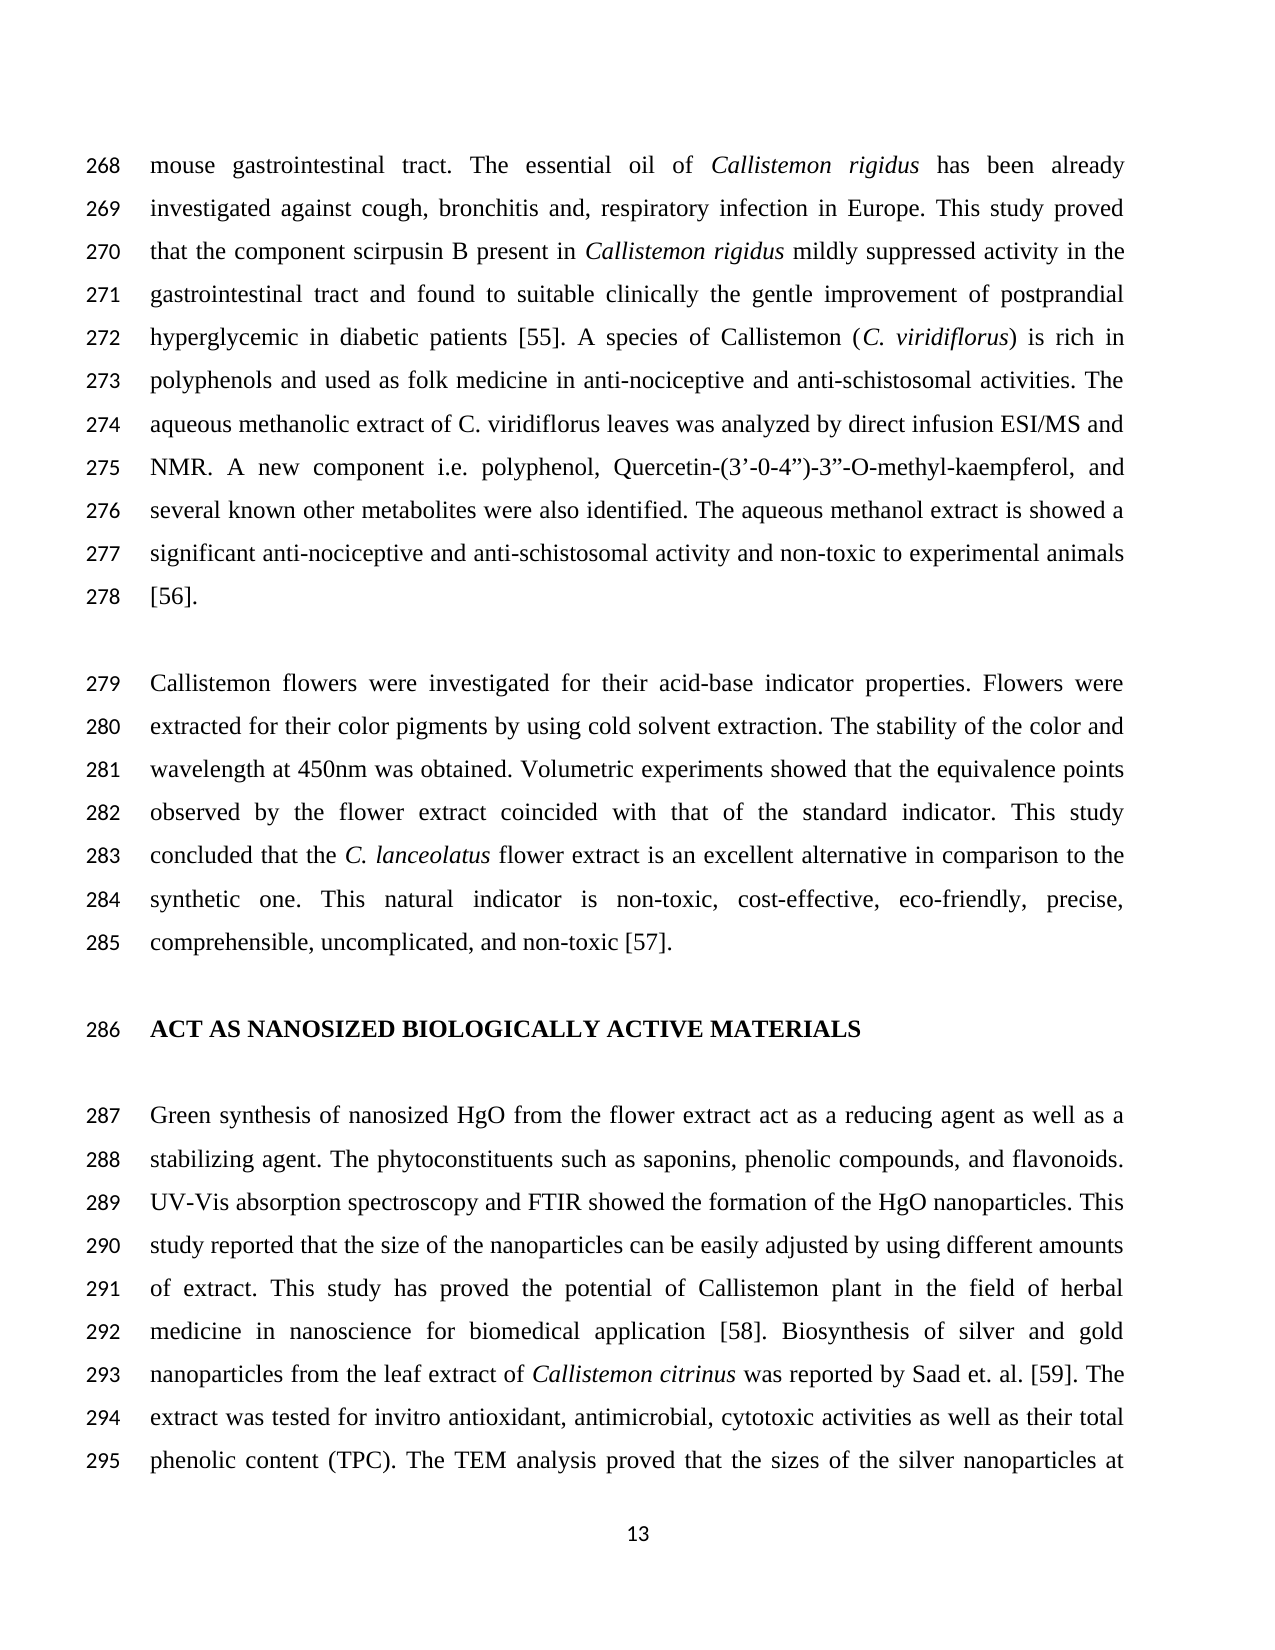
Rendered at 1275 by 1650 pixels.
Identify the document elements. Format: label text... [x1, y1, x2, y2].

text ACT AS NANOSIZED BIOLOGICALLY ACTIVE MATERIALS [150, 1014, 1125, 1042]
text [150, 150, 1125, 610]
text Callistemon flowers were investigated for their acid-base indicator properties. Flowers were extracted for their color pigments by using cold solvent extraction. The stability of the color and wavelength at 450nm was obtained. Volumetric experiments showed that the equivalence points observed by the flower extract coincided with that of the standard indicator. This study concluded that the C. lanceolatus flower extract is an excellent alternative in comparison to the synthetic one. This natural indicator is non-toxic, cost-effective, eco-friendly, precise, comprehensible, uncomplicated, and non-toxic [57]. [150, 668, 1125, 956]
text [150, 1101, 1125, 1474]
